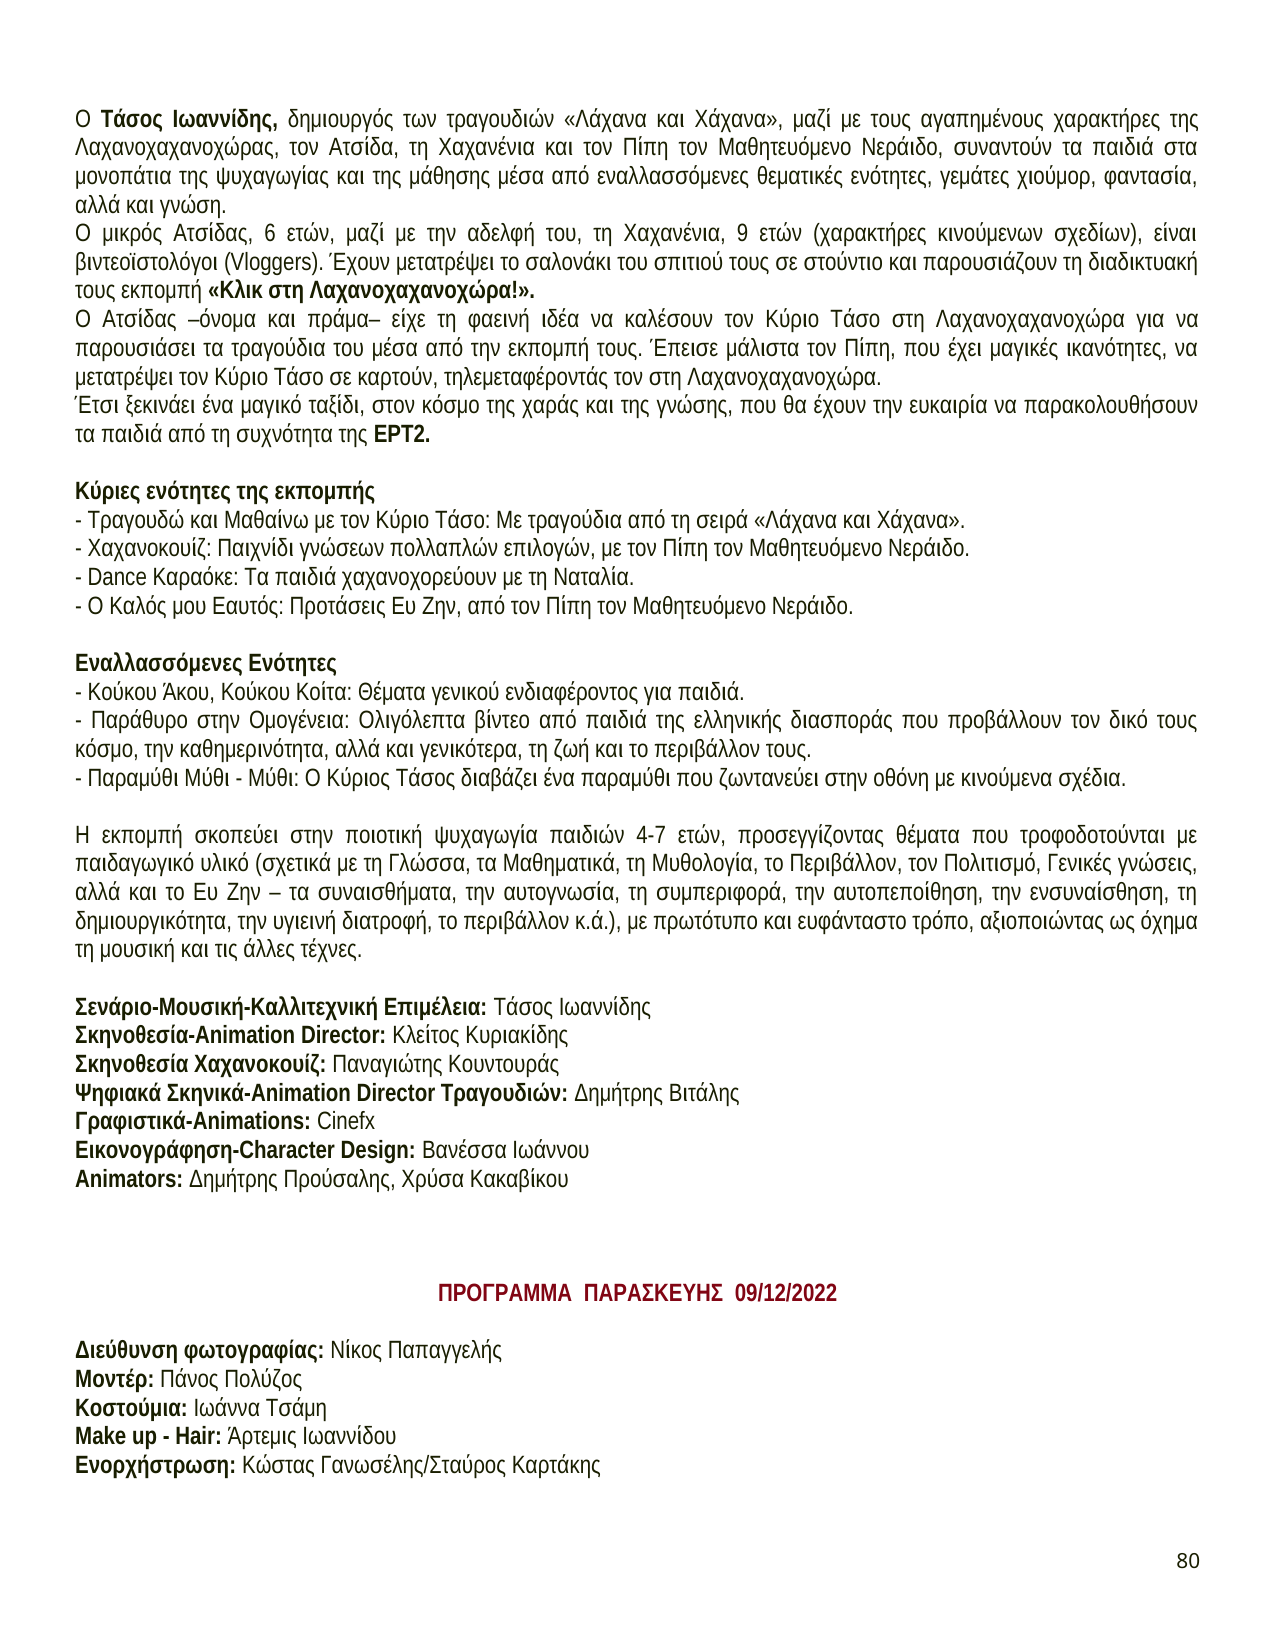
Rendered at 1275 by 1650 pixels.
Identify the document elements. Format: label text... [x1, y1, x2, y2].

text - Παραμύθι Μύθι - Μύθι: Ο Κύριος Τάσος διαβάζει ένα παραμύθι που ζωντανεύει στην οθόνη με κινούμενα σχέδια. [75, 762, 1200, 791]
text Έτσι ξεκινάει ένα μαγικό ταξίδι, στον κόσμο της χαράς και της γνώσης, που θα έχουν την ευκαιρία να παρακολουθήσουν τα παιδιά από τη συχνότητα της ΕΡΤ2. [75, 390, 1200, 447]
text - Κούκου Άκου, Κούκου Κοίτα: Θέματα γενικού ενδιαφέροντος για παιδιά. [75, 677, 1200, 705]
text - Τραγουδώ και Μαθαίνω με τον Κύριο Τάσο: Με τραγούδια από τη σειρά «Λάχανα και Χάχανα». [75, 505, 1200, 533]
text - Παράθυρο στην Ομογένεια: Ολιγόλεπτα βίντεο από παιδιά της ελληνικής διασποράς που προβάλλουν τον δικό τους κόσμο, την καθημερινότητα, αλλά και γενικότερα, τη ζωή και το περιβάλλον τους. [75, 705, 1200, 762]
text Η εκπομπή σκοπεύει στην ποιοτική ψυχαγωγία παιδιών 4-7 ετών, προσεγγίζοντας θέματα που τροφοδοτούνται με παιδαγωγικό υλικό (σχετικά με τη Γλώσσα, τα Μαθηματικά, τη Μυθολογία, το Περιβάλλον, τον Πολιτισμό, Γενικές γνώσεις, αλλά και το Ευ Ζην – τα συναισθήματα, την αυτογνωσία, τη συμπεριφορά, την αυτοπεποίθηση, την ενσυναίσθηση, τη δημιουργικότητα, την υγιεινή διατροφή, το περιβάλλον κ.ά.), με πρωτότυπο και ευφάνταστο τρόπο, αξιοποιώντας ως όχημα τη μουσική και τις άλλες τέχνες. [75, 820, 1200, 963]
text Ψηφιακά Σκηνικά-Animation Director Τραγουδιών: Δημήτρης Βιτάλης Γραφιστικά-Animations: Cinefx Εικονογράφηση-Character Design: Βανέσσα Ιωάννου Animators: Δημήτρης Προύσαλης, Χρύσα Κακαβίκου [75, 1078, 1200, 1192]
text - Ο Καλός μου Εαυτός: Προτάσεις Ευ Ζην, από τον Πίπη τον Μαθητευόμενο Νεράιδο. [75, 591, 1200, 619]
text Διεύθυνση φωτογραφίας: Νίκος Παπαγγελής Μοντέρ: Πάνος Πολύζος [75, 1307, 1200, 1393]
text Ο μικρός Ατσίδας, 6 ετών, μαζί με την αδελφή του, τη Χαχανένια, 9 ετών (χαρακτήρες κινούμενων σχεδίων), είναι βιντεοϊστολόγοι (Vloggers). Έχουν μετατρέψει το σαλονάκι του σπιτιού τους σε στούντιο και παρουσιάζουν τη διαδικτυακή τους εκπομπή «Κλικ στη Λαχανοχαχανοχώρα!». [75, 218, 1200, 304]
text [75, 75, 1200, 218]
text - Dance Καραόκε: Τα παιδιά χαχανοχορεύουν με τη Ναταλία. [75, 562, 1200, 591]
text ΠΡΟΓΡΑΜΜΑ ΠΑΡΑΣΚΕΥΗΣ 09/12/2022 [75, 1278, 1200, 1307]
text Κύριες ενότητες της εκπομπής [75, 476, 1200, 505]
text - Χαχανοκουίζ: Παιχνίδι γνώσεων πολλαπλών επιλογών, με τον Πίπη τον Μαθητευόμενο Νεράιδο. [75, 533, 1200, 562]
text Ο Ατσίδας –όνομα και πράμα– είχε τη φαεινή ιδέα να καλέσουν τον Κύριο Τάσο στη Λαχανοχαχανοχώρα για να παρουσιάσει τα τραγούδια του μέσα από την εκπομπή τους. Έπεισε μάλιστα τον Πίπη, που έχει μαγικές ικανότητες, να μετατρέψει τον Κύριο Τάσο σε καρτούν, τηλεμεταφέροντάς τον στη Λαχανοχαχανοχώρα. [75, 304, 1200, 390]
text Εναλλασσόμενες Ενότητες [75, 648, 1200, 677]
text Σενάριο-Μουσική-Καλλιτεχνική Επιμέλεια: Τάσος Ιωαννίδης Σκηνοθεσία-Animation Director: Κλείτος Κυριακίδης Σκηνοθεσία Χαχανοκουίζ: Παναγιώτης Κουντουράς [75, 992, 1200, 1078]
text Κοστούμια: Ιωάννα Τσάμη Make up - Hair: Άρτεμις Ιωαννίδου Ενορχήστρωση: Κώστας Γανωσέλης/Σταύρος Καρτάκης [75, 1393, 1200, 1479]
